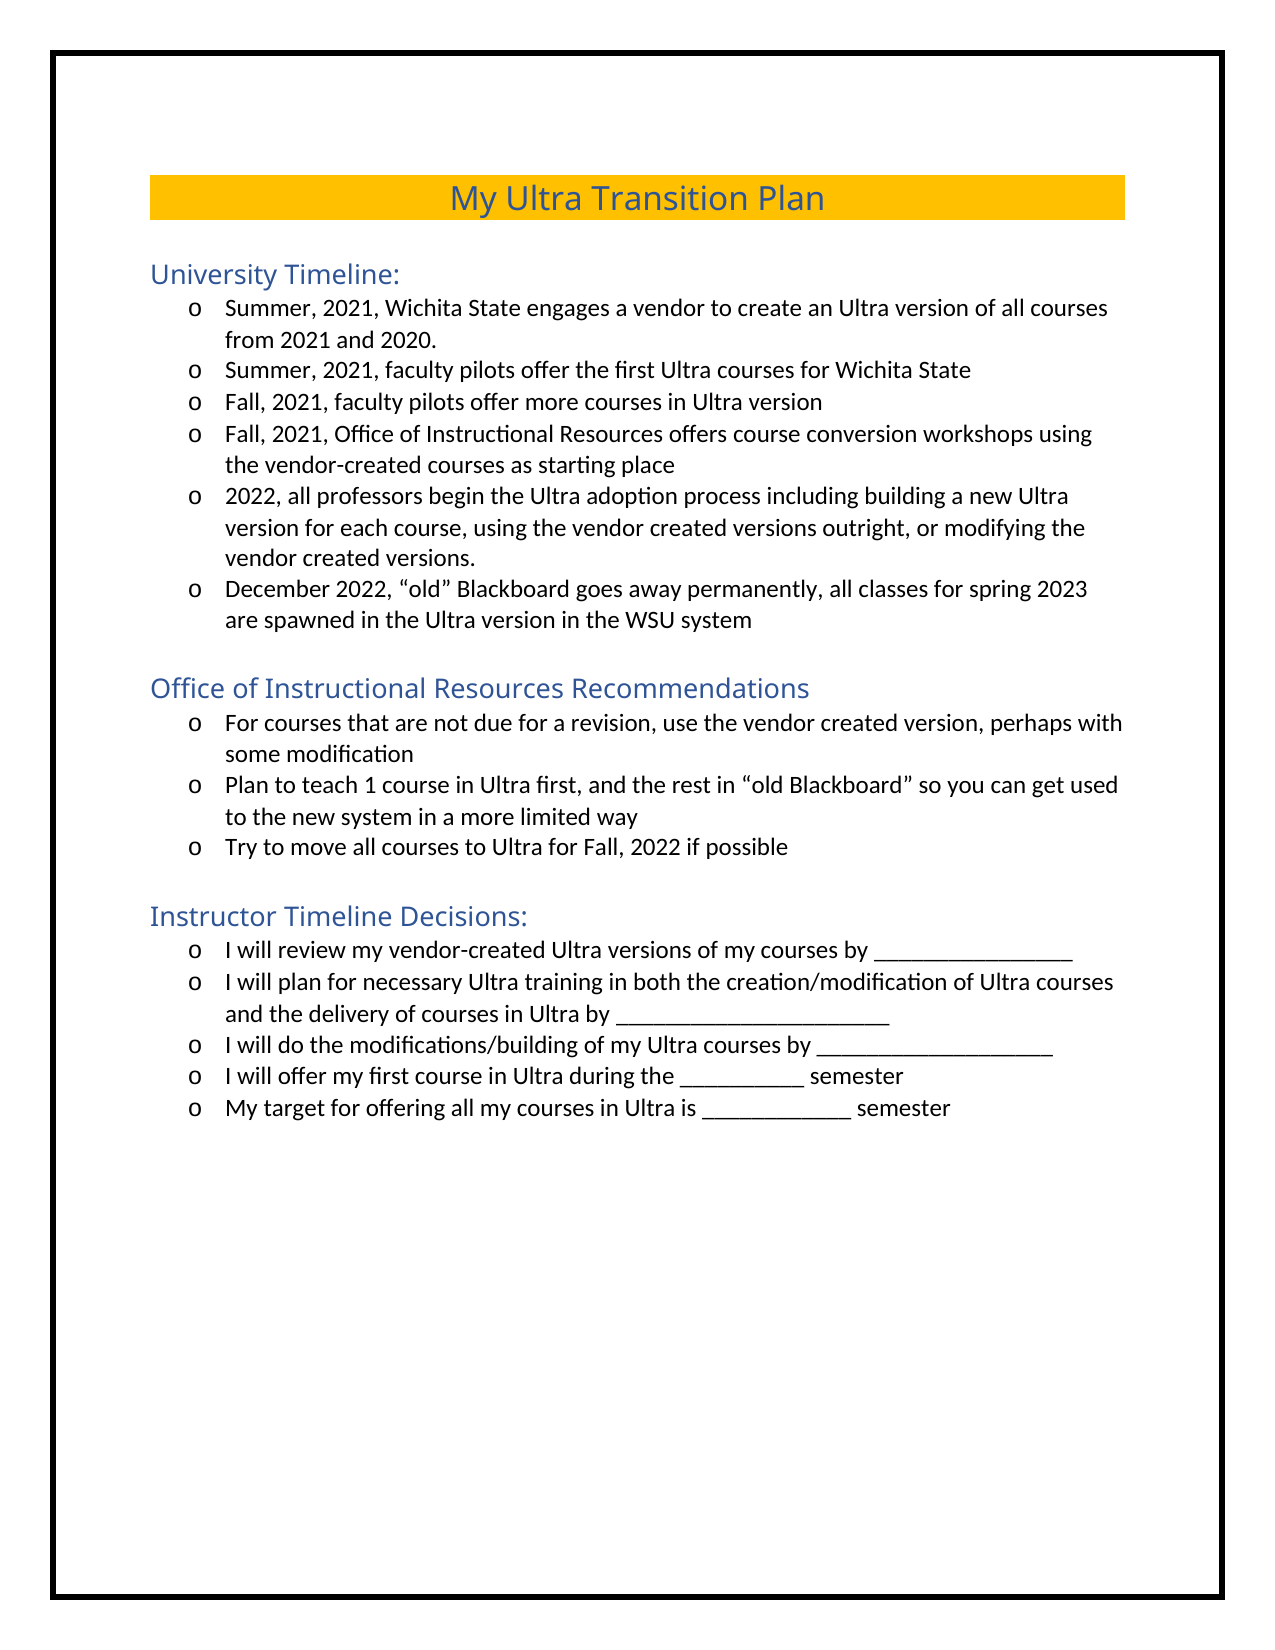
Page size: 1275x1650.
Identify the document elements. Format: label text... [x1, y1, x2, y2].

list December 2022, “old” Blackboard goes away permanently, all classes for spring 2023 are spawned in the Ultra version in the WSU system [187, 573, 1125, 635]
list 2022, all professors begin the Ultra adoption process including building a new Ultra version for each course, using the vendor created versions outright, or modifying the vendor created versions. [187, 480, 1125, 573]
list Fall, 2021, faculty pilots offer more courses in Ultra version [187, 386, 1125, 418]
subtitle My Ultra Transition Plan [150, 175, 1125, 220]
list My target for offering all my courses in Ultra is ____________ semester [187, 1092, 1125, 1124]
list I will review my vendor-created Ultra versions of my courses by ________________ [187, 935, 1125, 966]
list Summer, 2021, Wichita State engages a vendor to create an Ultra version of all courses from 2021 and 2020. [187, 292, 1125, 354]
list Fall, 2021, Office of Instructional Resources offers course conversion workshops using the vendor-created courses as starting place [187, 418, 1125, 480]
subtitle Office of Instructional Resources Recommendations [150, 670, 1125, 707]
list I will do the modifications/building of my Ultra courses by ___________________ [187, 1029, 1125, 1061]
subtitle University Timeline: [150, 255, 1125, 292]
subtitle Instructor Timeline Decisions: [150, 898, 1125, 935]
list Try to move all courses to Ultra for Fall, 2022 if possible [187, 831, 1125, 863]
list Plan to teach 1 course in Ultra first, and the rest in “old Blackboard” so you can get used to the new system in a more limited way [187, 769, 1125, 831]
list Summer, 2021, faculty pilots offer the first Ultra courses for Wichita State [187, 354, 1125, 386]
list I will offer my first course in Ultra during the __________ semester [187, 1061, 1125, 1092]
list I will plan for necessary Ultra training in both the creation/modification of Ultra courses and the delivery of courses in Ultra by ______________________ [187, 966, 1125, 1029]
list For courses that are not due for a revision, use the vendor created version, perhaps with some modification [187, 707, 1125, 769]
